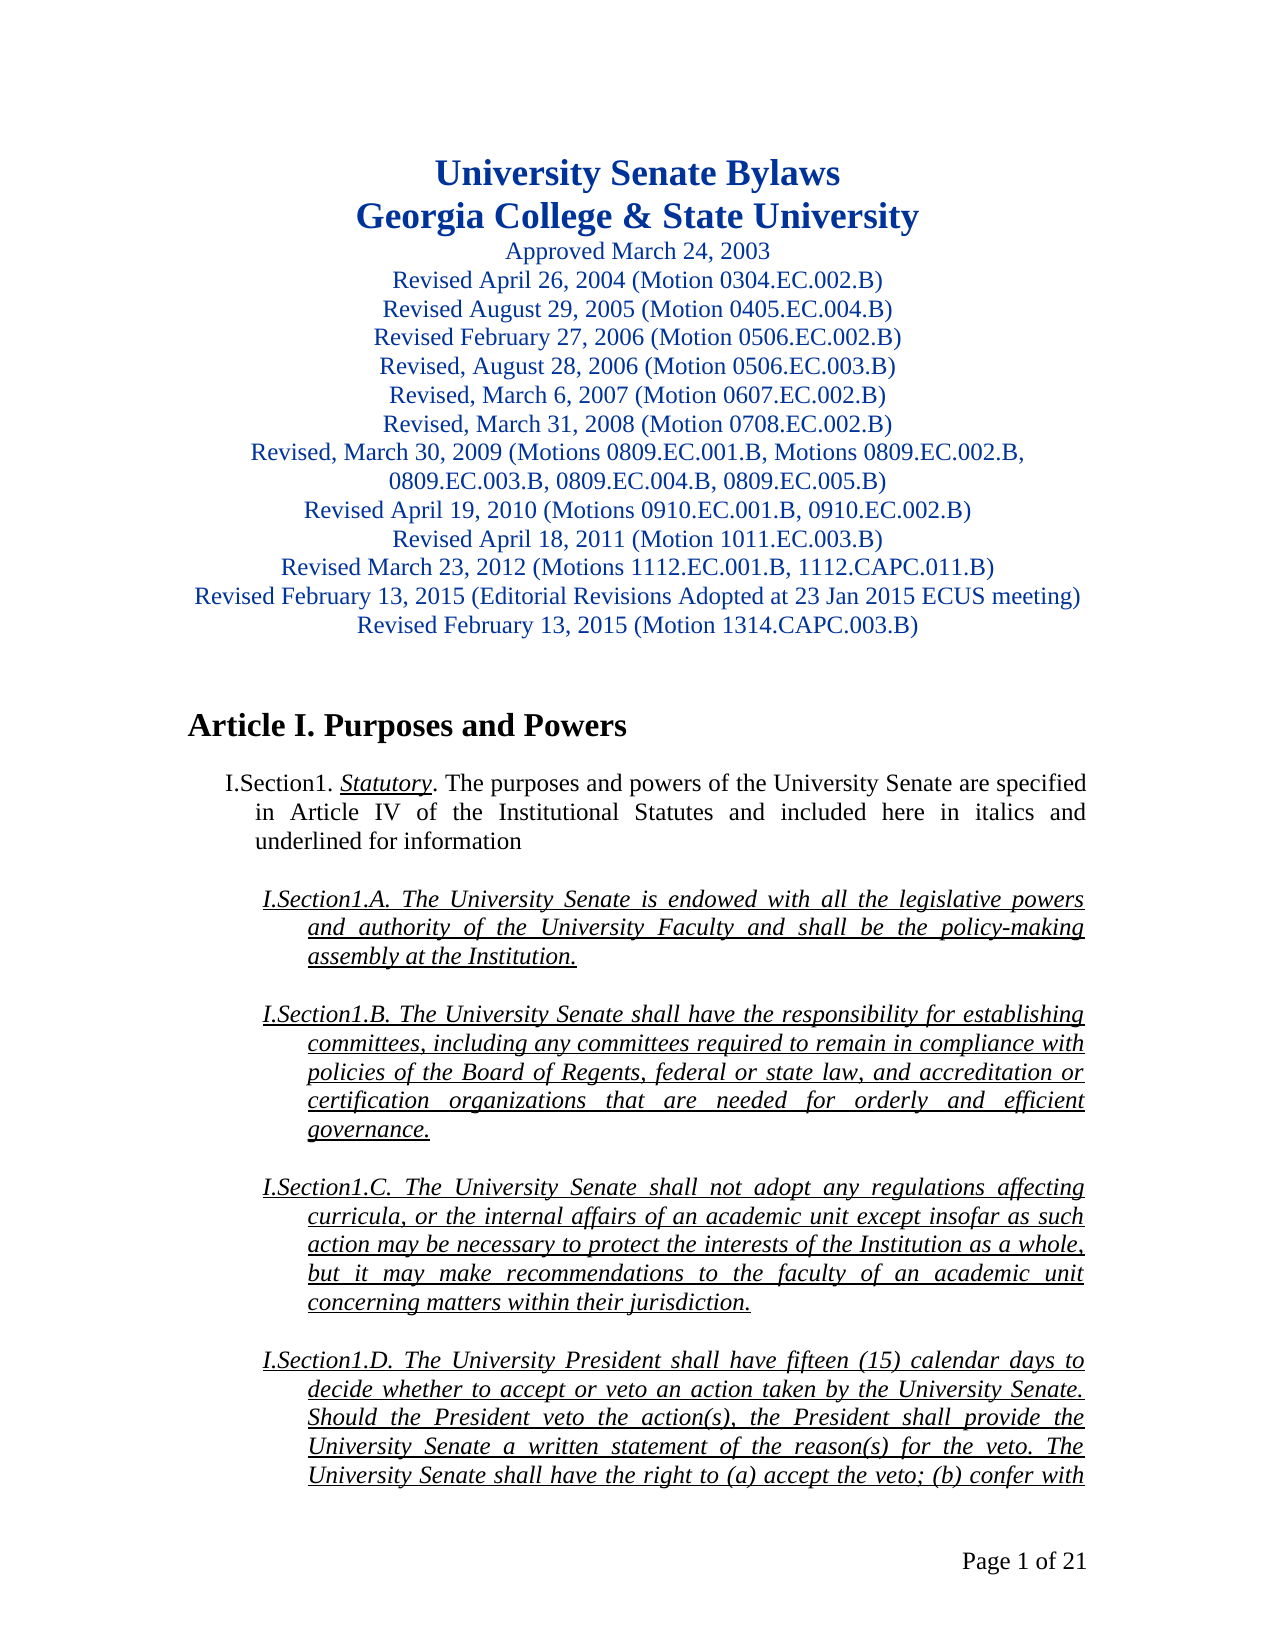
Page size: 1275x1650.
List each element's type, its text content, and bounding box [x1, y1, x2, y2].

text Revised, August 28, 2006 (Motion 0506.EC.003.B) [187, 351, 1087, 380]
text Revised April 18, 2011 (Motion 1011.EC.003.B) [187, 524, 1087, 552]
text Article I. Purposes and Powers [187, 705, 1087, 743]
text Revised February 27, 2006 (Motion 0506.EC.002.B) [187, 322, 1087, 351]
text Revised August 29, 2005 (Motion 0405.EC.004.B) [187, 294, 1087, 322]
text I.Section1.B. The University Senate shall have the responsibility for establishing committees, including any committees required to remain in compliance with policies of the Board of Regents, federal or state law, and accreditation or certification organizations that are needed for orderly and efficient governance. [262, 999, 1087, 1143]
text I.Section1.A. The University Senate is endowed with all the legislative powers and authority of the University Faculty and shall be the policy-making assembly at the Institution. [262, 884, 1087, 970]
text I.Section1. Statutory. The purposes and powers of the University Senate are specified in Article IV of the Institutional Statutes and included here in italics and underlined for information [225, 768, 1087, 854]
text Georgia College & State University [187, 193, 1087, 236]
text Revised, March 6, 2007 (Motion 0607.EC.002.B) [187, 380, 1087, 409]
text I.Section1.C. The University Senate shall not adopt any regulations affecting curricula, or the internal affairs of an academic unit except insofar as such action may be necessary to protect the interests of the Institution as a whole, but it may make recommendations to the faculty of an academic unit concerning matters within their jurisdiction. [262, 1172, 1087, 1316]
text University Senate Bylaws [187, 150, 1087, 193]
text Approved March 24, 2003 [187, 236, 1087, 265]
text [262, 1345, 1087, 1489]
text Revised March 23, 2012 (Motions 1112.EC.001.B, 1112.CAPC.011.B) [187, 552, 1087, 581]
text Revised February 13, 2015 (Motion 1314.CAPC.003.B) [187, 610, 1087, 639]
text Revised February 13, 2015 (Editorial Revisions Adopted at 23 Jan 2015 ECUS meeting) [187, 581, 1087, 610]
text Revised April 19, 2010 (Motions 0910.EC.001.B, 0910.EC.002.B) [187, 495, 1087, 524]
text Revised, March 30, 2009 (Motions 0809.EC.001.B, Motions 0809.EC.002.B, 0809.EC.003.B, 0809.EC.004.B, 0809.EC.005.B) [187, 437, 1087, 495]
text Revised, March 31, 2008 (Motion 0708.EC.002.B) [187, 409, 1087, 437]
text Revised April 26, 2004 (Motion 0304.EC.002.B) [187, 265, 1087, 294]
